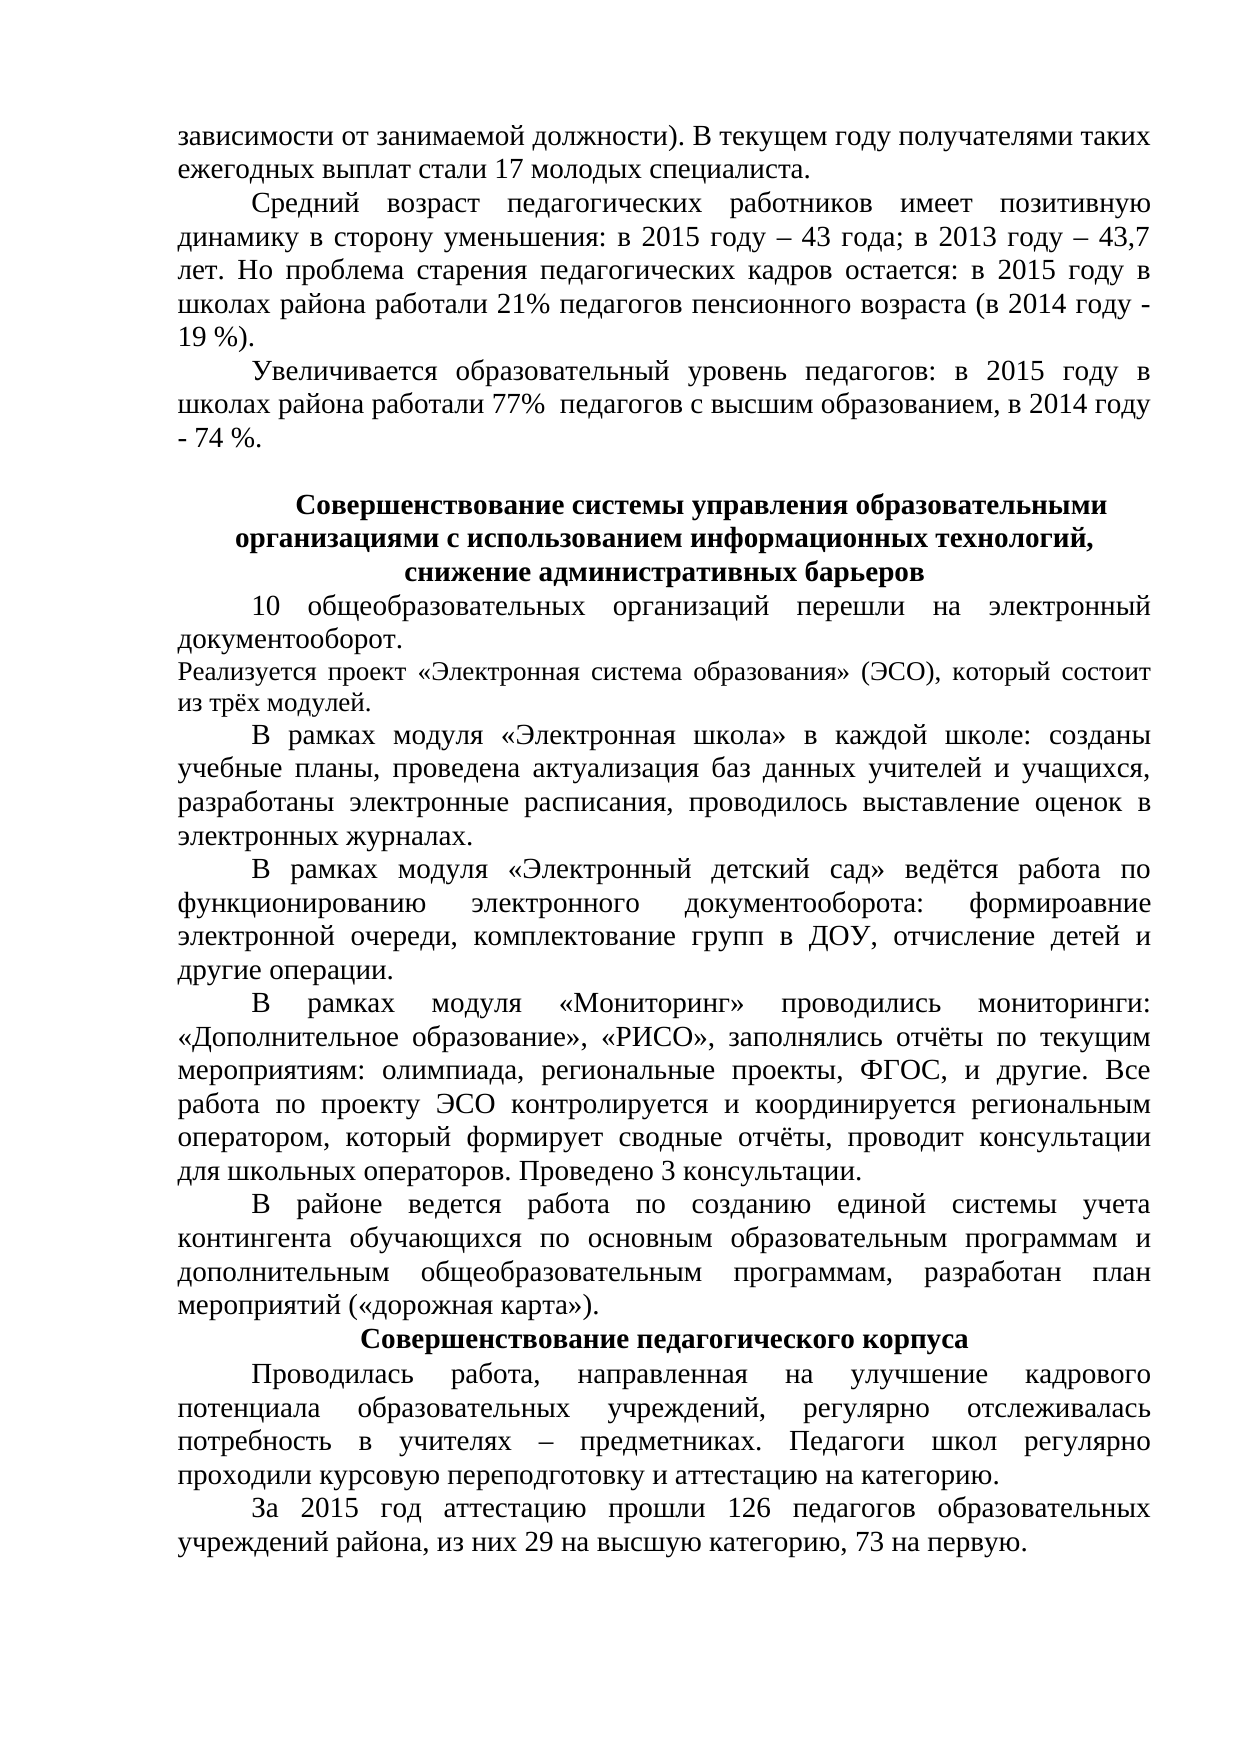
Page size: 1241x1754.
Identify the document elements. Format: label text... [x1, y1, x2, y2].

text Реализуется проект «Электронная система образования» (ЭСО), который состоит из трёх модулей. [177, 655, 1152, 717]
text За 2015 год аттестацию прошли 126 педагогов образовательных учреждений района, из них 29 на высшую категорию, 73 на первую. [177, 1491, 1152, 1558]
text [177, 118, 1152, 185]
text 10 общеобразовательных организаций перешли на электронный документооборот. [177, 588, 1152, 655]
text В рамках модуля «Электронный детский сад» ведётся работа по функционированию электронного документооборота: формироавние электронной очереди, комплектование групп в ДОУ, отчисление детей и другие операции. [177, 851, 1152, 985]
text Совершенствование педагогического корпуса [177, 1321, 1152, 1354]
text Совершенствование системы управления образовательными организациями с использованием информационных технологий, снижение административных барьеров [177, 487, 1152, 588]
text Средний возраст педагогических работников имеет позитивную динамику в сторону уменьшения: в 2015 году – 43 года; в 2013 году – 43,7 лет. Но проблема старения педагогических кадров остается: в 2015 году в школах района работали 21% педагогов пенсионного возраста (в 2014 году - 19 %). [177, 185, 1152, 353]
text В районе ведется работа по созданию единой системы учета контингента обучающихся по основным образовательным программам и дополнительным общеобразовательным программам, разработан план мероприятий («дорожная карта»). [177, 1187, 1152, 1321]
text Увеличивается образовательный уровень педагогов: в 2015 году в школах района работали 77% педагогов с высшим образованием, в 2014 году - 74 %. [177, 353, 1152, 453]
text В рамках модуля «Мониторинг» проводились мониторинги: «Дополнительное образование», «РИСО», заполнялись отчёты по текущим мероприятиям: олимпиада, региональные проекты, ФГОС, и другие. Все работа по проекту ЭСО контролируется и координируется региональным оператором, который формирует сводные отчёты, проводит консультации для школьных операторов. Проведено 3 консультации. [177, 985, 1152, 1187]
text Проводилась работа, направленная на улучшение кадрового потенциала образовательных учреждений, регулярно отслеживалась потребность в учителях – предметниках. Педагоги школ регулярно проходили курсовую переподготовку и аттестацию на категорию. [177, 1356, 1152, 1491]
text В рамках модуля «Электронная школа» в каждой школе: созданы учебные планы, проведена актуализация баз данных учителей и учащихся, разработаны электронные расписания, проводилось выставление оценок в электронных журналах. [177, 717, 1152, 851]
